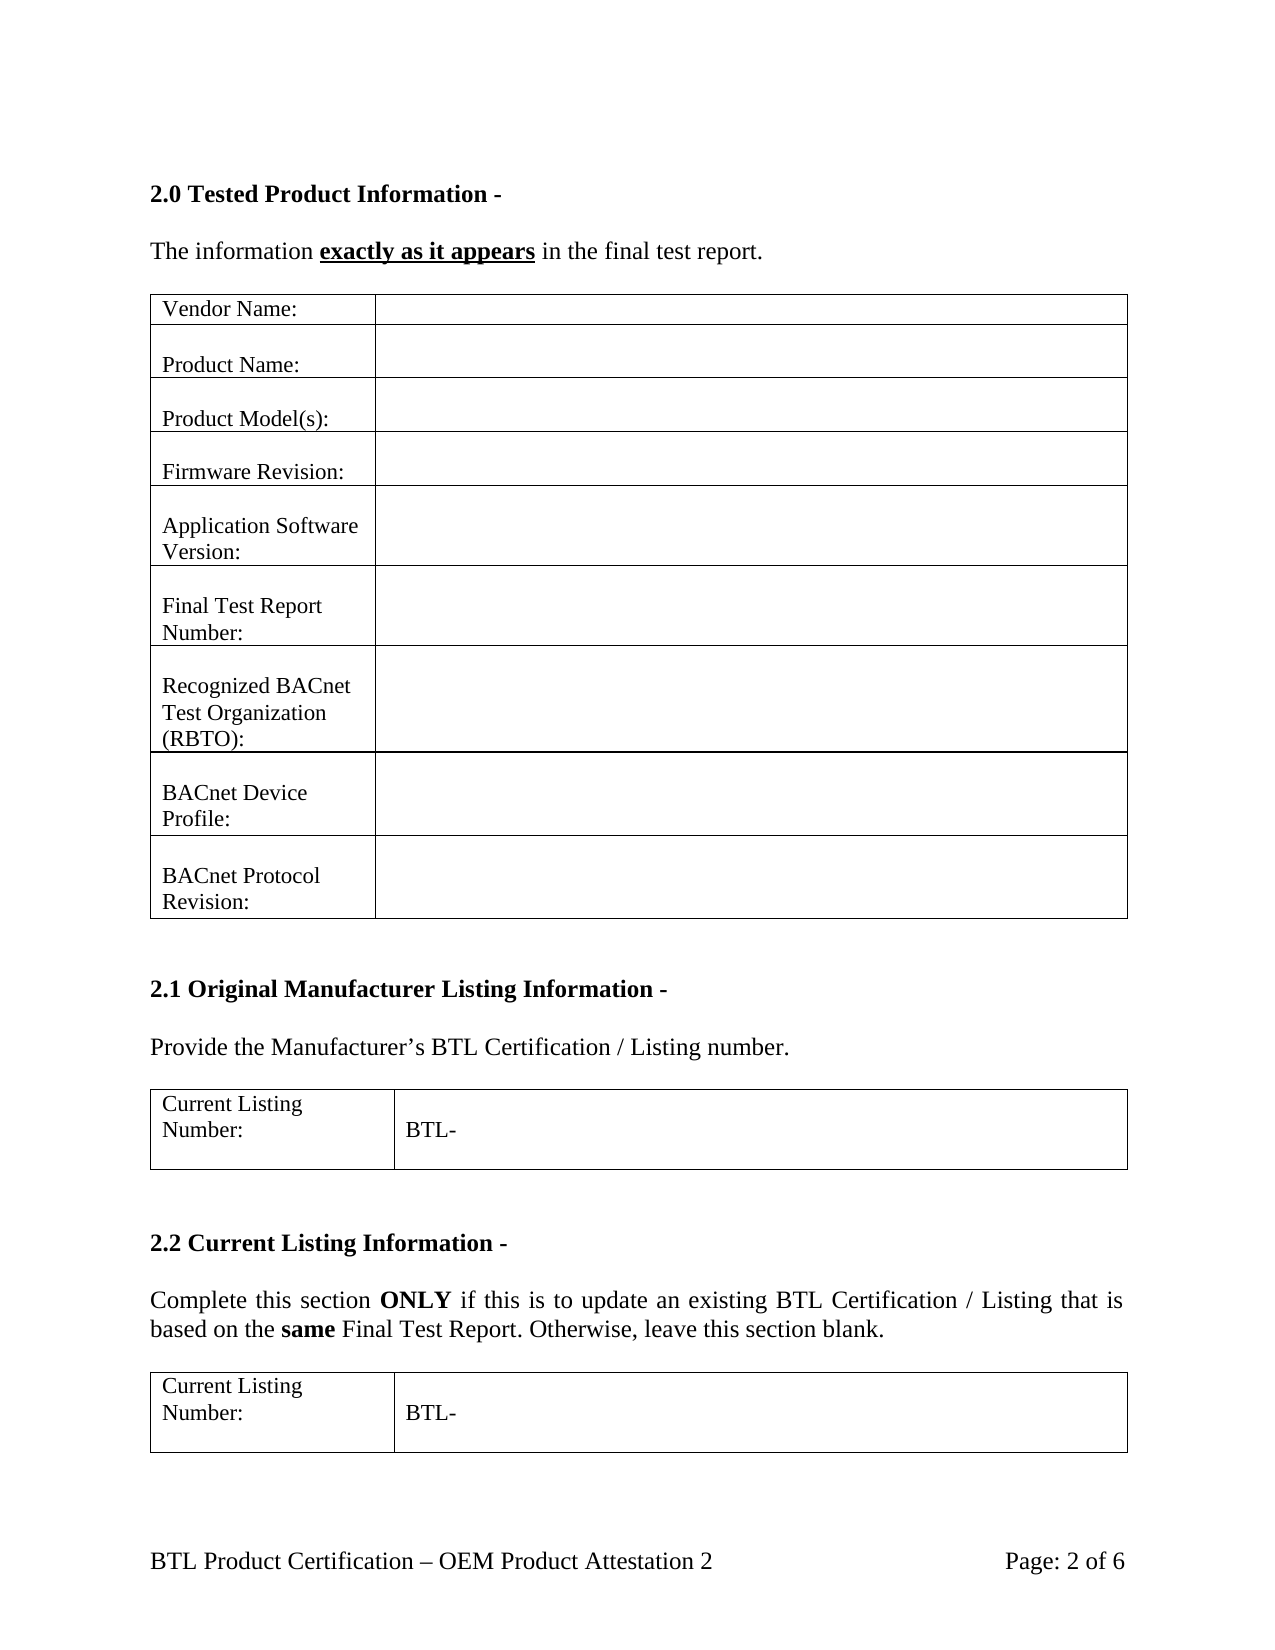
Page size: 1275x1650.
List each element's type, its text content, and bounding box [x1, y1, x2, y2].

table_cell [376, 646, 1127, 751]
table_cell [376, 566, 1127, 645]
table_cell Application Software Version: [151, 486, 375, 565]
table_header BTL- [395, 1373, 1127, 1452]
table_cell [376, 753, 1127, 835]
text 2.2 Current Listing Information - [150, 1228, 1125, 1257]
table_header Current Listing Number: [151, 1373, 394, 1452]
table_cell [376, 486, 1127, 565]
table_cell BACnet Protocol Revision: [151, 836, 375, 918]
text Provide the Manufacturer’s BTL Certification / Listing number. [150, 1032, 1125, 1060]
table_cell Firmware Revision: [151, 432, 375, 485]
table_cell [376, 836, 1127, 918]
table_header [376, 295, 1127, 323]
table_cell [376, 432, 1127, 485]
table_cell Recognized BACnet Test Organization (RBTO): [151, 646, 375, 751]
text The information exactly as it appears in the final test report. [150, 236, 1125, 265]
table_header BTL- [395, 1090, 1127, 1169]
text 2.0 Tested Product Information - [150, 179, 1125, 207]
table_cell Final Test Report Number: [151, 566, 375, 645]
table_header Current Listing Number: [151, 1090, 394, 1169]
table_cell BACnet Device Profile: [151, 753, 375, 835]
table_cell [376, 378, 1127, 431]
table_cell [376, 325, 1127, 377]
text Complete this section ONLY if this is to update an existing BTL Certification / Listing that is based on the same Final Test Report. Otherwise, leave this section blank. [150, 1285, 1125, 1343]
table_cell Product Model(s): [151, 378, 375, 431]
text 2.1 Original Manufacturer Listing Information - [150, 974, 1125, 1003]
table_header Vendor Name: [151, 295, 375, 323]
table_cell Product Name: [151, 325, 375, 377]
